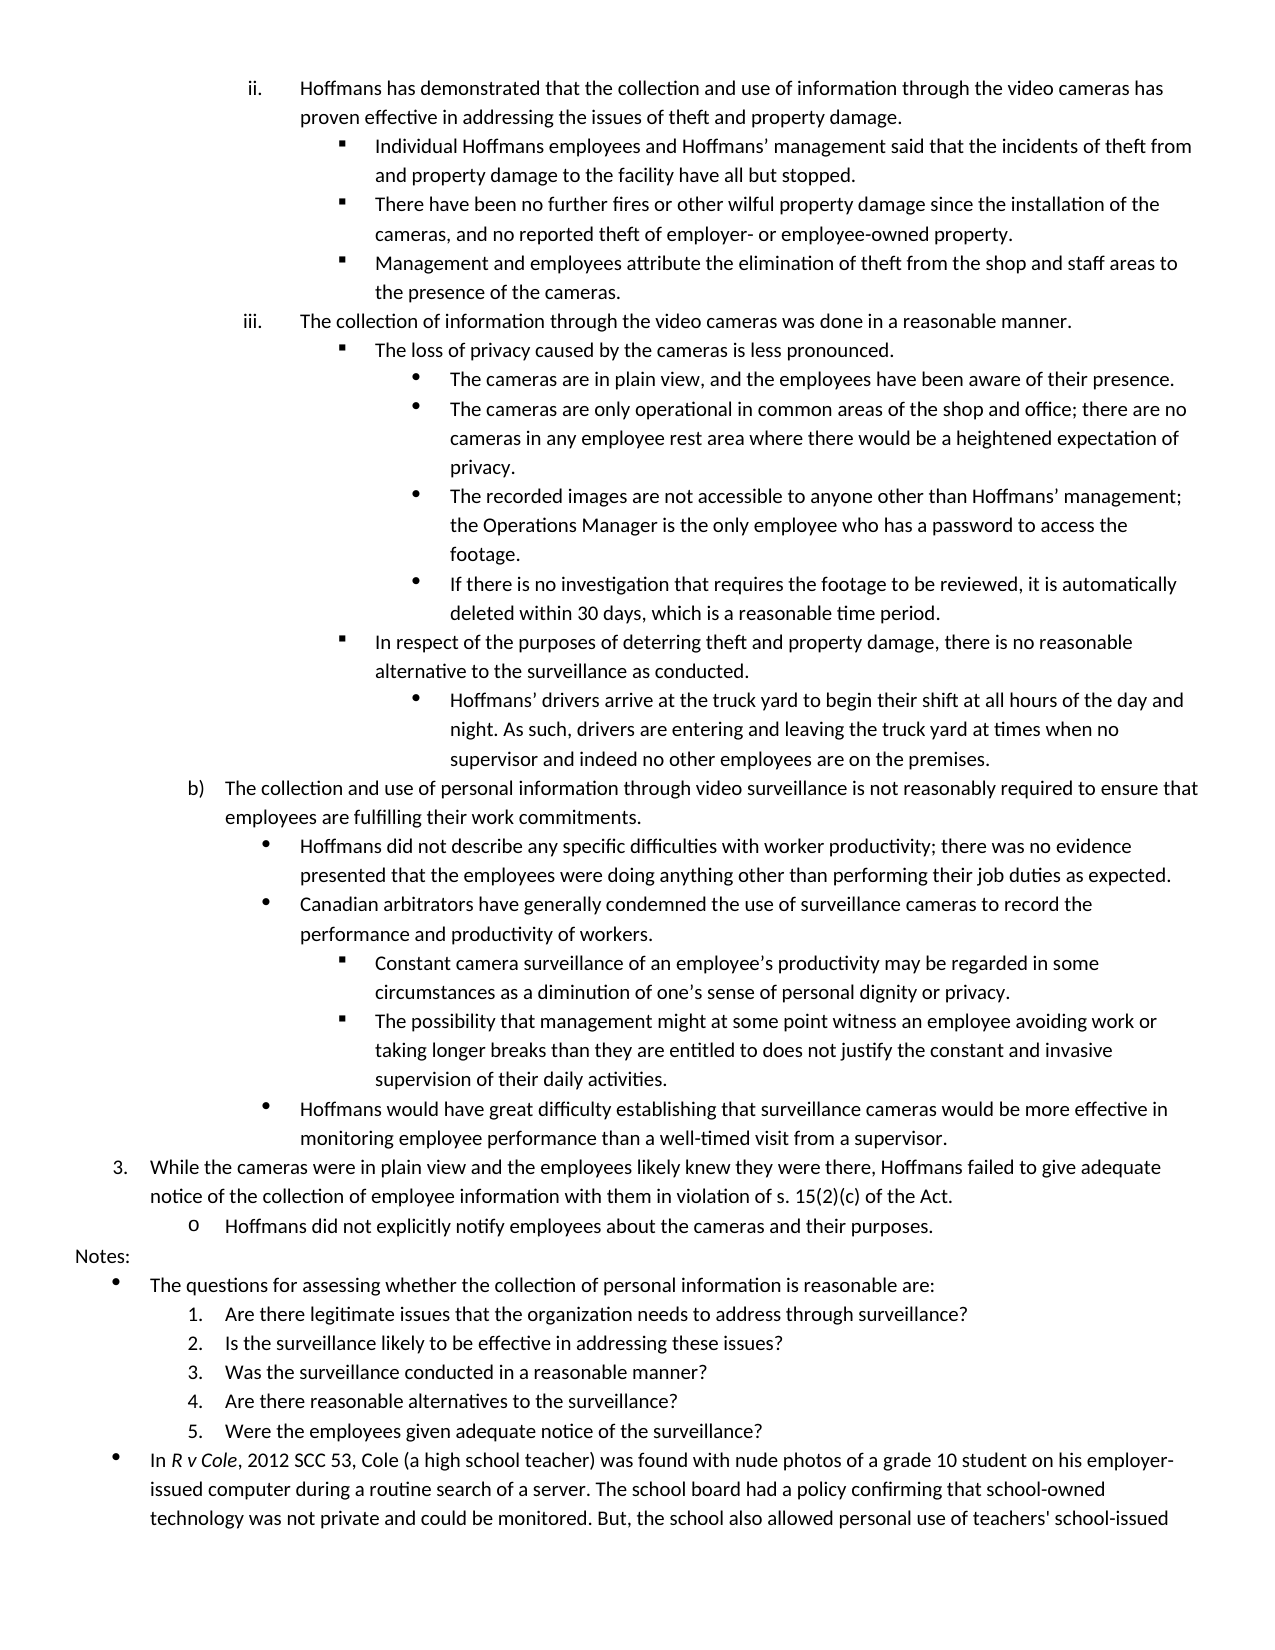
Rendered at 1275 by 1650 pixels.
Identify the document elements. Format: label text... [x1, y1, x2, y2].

list Individual Hoffmans employees and Hoffmans’ management said that the incidents of theft from and property damage to the facility have all but stopped. [337, 133, 1200, 188]
list In respect of the purposes of deterring theft and property damage, there is no reasonable alternative to the surveillance as conducted. [337, 629, 1200, 684]
list The collection of information through the video cameras was done in a reasonable manner. [262, 308, 1200, 334]
list The possibility that management might at some point witness an employee avoiding work or taking longer breaks than they are entitled to does not justify the constant and invasive supervision of their daily activities. [337, 1008, 1200, 1092]
list The collection and use of personal information through video surveillance is not reasonably required to ensure that employees are fulfilling their work commitments. [187, 775, 1200, 829]
list Hoffmans’ drivers arrive at the truck yard to begin their shift at all hours of the day and night. As such, drivers are entering and leaving the truck yard at times when no supervisor and indeed no other employees are on the premises. [412, 687, 1200, 771]
list There have been no further fires or other wilful property damage since the installation of the cameras, and no reported theft of employer- or employee-owned property. [337, 192, 1200, 246]
list Hoffmans has demonstrated that the collection and use of information through the video cameras has proven effective in addressing the issues of theft and property damage. [262, 75, 1200, 129]
list The cameras are in plain view, and the employees have been aware of their presence. [412, 367, 1200, 392]
list While the cameras were in plain view and the employees likely knew they were there, Hoffmans failed to give adequate notice of the collection of employee information with them in violation of s. 15(2)(c) of the Act. [112, 1154, 1200, 1209]
list Management and employees attribute the elimination of theft from the shop and staff areas to the presence of the cameras. [337, 250, 1200, 304]
list The questions for assessing whether the collection of personal information is reasonable are: [112, 1272, 1200, 1297]
list Constant camera surveillance of an employee’s productivity may be regarded in some circumstances as a diminution of one’s sense of personal dignity or privacy. [337, 950, 1200, 1004]
list Hoffmans would have great difficulty establishing that surveillance cameras would be more effective in monitoring employee performance than a well-timed visit from a supervisor. [262, 1096, 1200, 1150]
text Notes: [75, 1243, 1200, 1268]
list Were the employees given adequate notice of the surveillance? [187, 1418, 1200, 1443]
list Hoffmans did not explicitly notify employees about the cameras and their purposes. [187, 1212, 1200, 1239]
list The loss of privacy caused by the cameras is less pronounced. [337, 337, 1200, 363]
list Was the surveillance conducted in a reasonable manner? [187, 1359, 1200, 1385]
list Are there reasonable alternatives to the surveillance? [187, 1389, 1200, 1414]
list Hoffmans did not describe any specific difficulties with worker productivity; there was no evidence presented that the employees were doing anything other than performing their job duties as expected. [262, 833, 1200, 888]
list If there is no investigation that requires the footage to be reviewed, it is automatically deleted within 30 days, which is a reasonable time period. [412, 571, 1200, 625]
list Canadian arbitrators have generally condemned the use of surveillance cameras to record the performance and productivity of workers. [262, 892, 1200, 946]
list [112, 1447, 1200, 1531]
list Are there legitimate issues that the organization needs to address through surveillance? [187, 1301, 1200, 1327]
list The cameras are only operational in common areas of the shop and office; there are no cameras in any employee rest area where there would be a heightened expectation of privacy. [412, 396, 1200, 479]
list Is the surveillance likely to be effective in addressing these issues? [187, 1330, 1200, 1356]
list The recorded images are not accessible to anyone other than Hoffmans’ management; the Operations Manager is the only employee who has a password to access the footage. [412, 483, 1200, 567]
